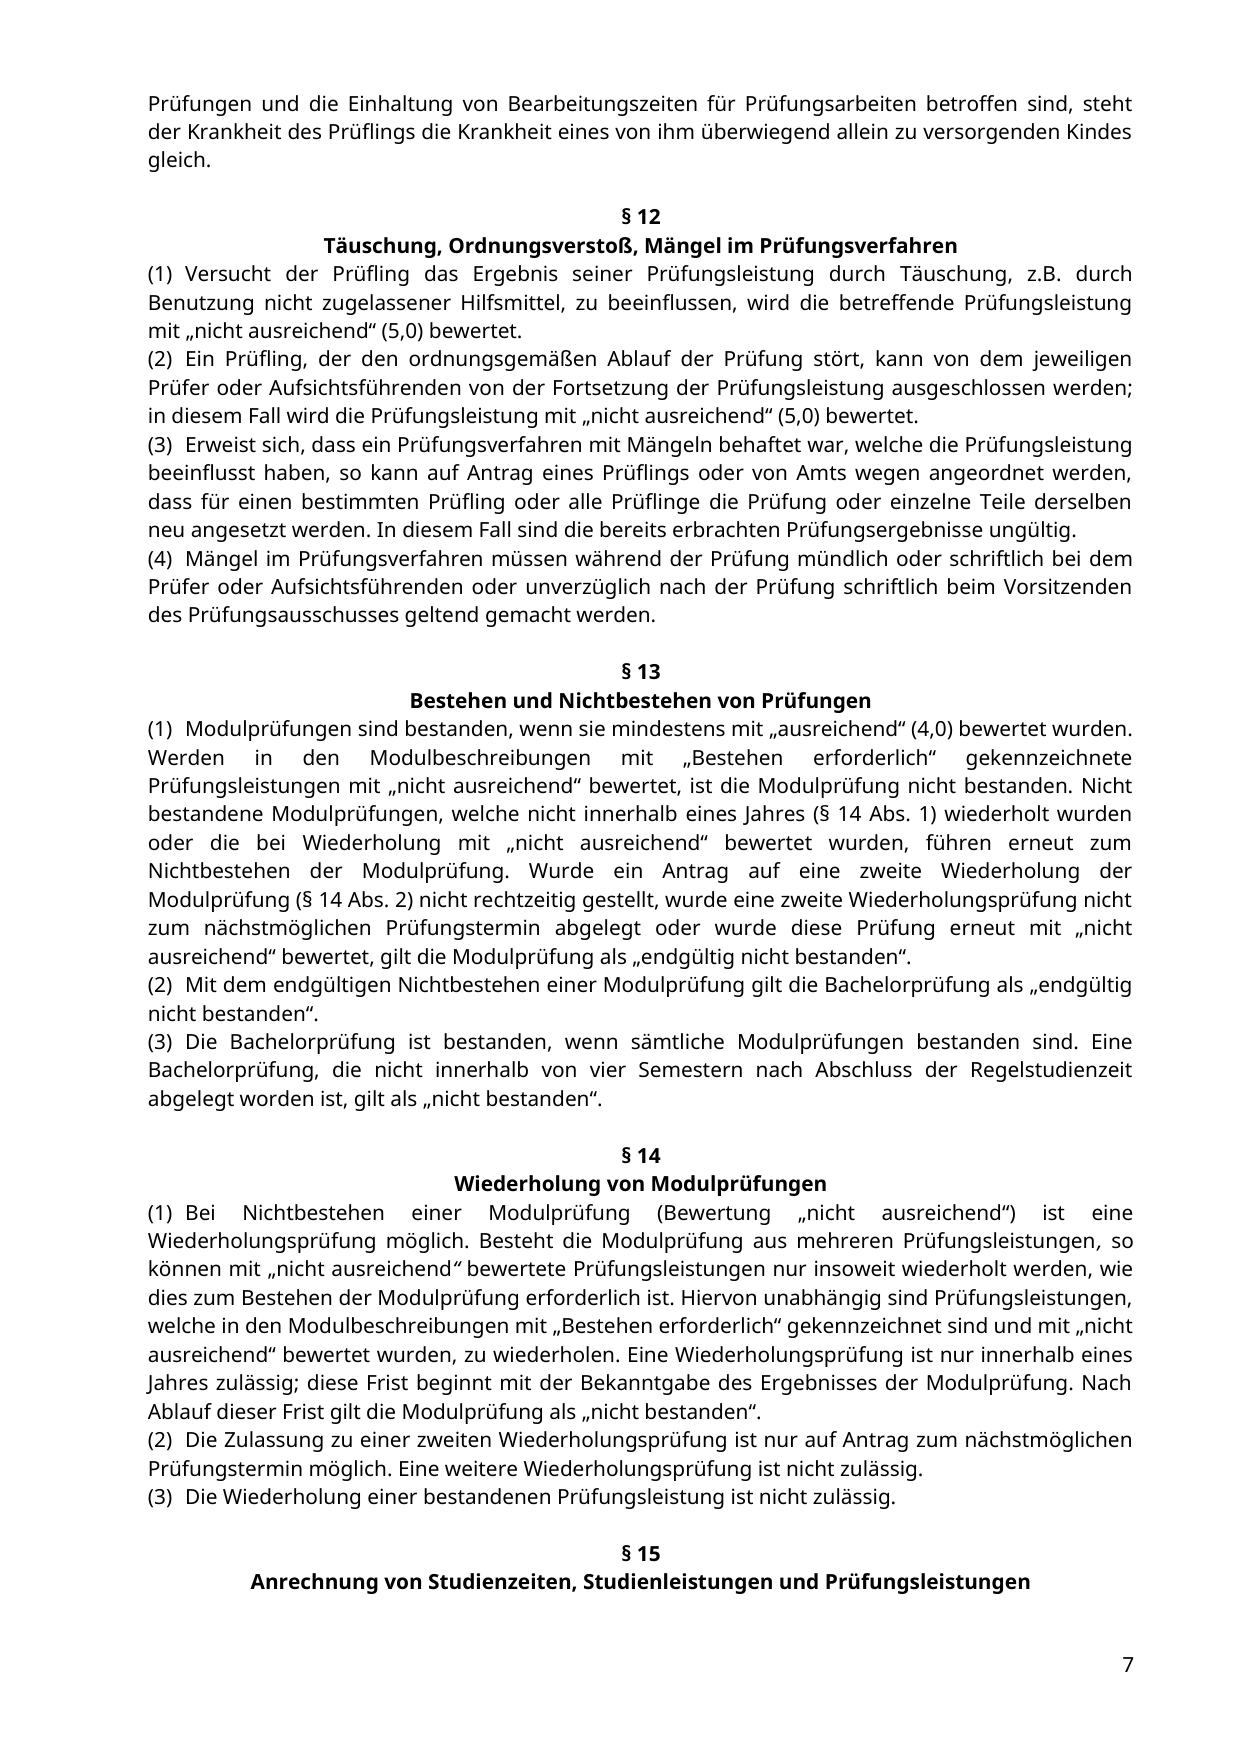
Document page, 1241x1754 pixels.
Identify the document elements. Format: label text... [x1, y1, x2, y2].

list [148, 89, 1134, 174]
list Die Bachelorprüfung ist bestanden, wenn sämtliche Modulprüfungen bestanden sind. Eine Bachelorprüfung, die nicht innerhalb von vier Semestern nach Abschluss der Regelstudienzeit abgelegt worden ist, gilt als „nicht bestanden“. [148, 1027, 1134, 1112]
list Mängel im Prüfungsverfahren müssen während der Prüfung mündlich oder schriftlich bei dem Prüfer oder Aufsichtsführenden oder unverzüglich nach der Prüfung schriftlich beim Vorsitzenden des Prüfungsausschusses geltend gemacht werden. [148, 544, 1134, 629]
text Täuschung, Ordnungsverstoß, Mängel im Prüfungsverfahren [148, 231, 1134, 259]
list Die Zulassung zu einer zweiten Wiederholungsprüfung ist nur auf Antrag zum nächstmöglichen Prüfungstermin möglich. Eine weitere Wiederholungsprüfung ist nicht zulässig. [148, 1425, 1134, 1482]
text § 13 [148, 657, 1134, 686]
list Ein Prüfling, der den ordnungsgemäßen Ablauf der Prüfung stört, kann von dem jeweiligen Prüfer oder Aufsichtsführenden von der Fortsetzung der Prüfungsleistung ausgeschlossen werden; in diesem Fall wird die Prüfungsleistung mit „nicht ausreichend“ (5,0) bewertet. [148, 344, 1134, 430]
list Bei Nichtbestehen einer Modulprüfung (Bewertung „nicht ausreichend“) ist eine Wiederholungsprüfung möglich. Besteht die Modulprüfung aus mehreren Prüfungsleistungen, so können mit „nicht ausreichend“ bewertete Prüfungsleistungen nur insoweit wiederholt werden, wie dies zum Bestehen der Modulprüfung erforderlich ist. Hiervon unabhängig sind Prüfungsleistungen, welche in den Modulbeschreibungen mit „Bestehen erforderlich“ gekennzeichnet sind und mit „nicht ausreichend“ bewertet wurden, zu wiederholen. Eine Wiederholungsprüfung ist nur innerhalb eines Jahres zulässig; diese Frist beginnt mit der Bekanntgabe des Ergebnisses der Modulprüfung. Nach Ablauf dieser Frist gilt die Modulprüfung als „nicht bestanden“. [148, 1198, 1134, 1425]
text § 12 [148, 202, 1134, 231]
list Die Wiederholung einer bestandenen Prüfungsleistung ist nicht zulässig. [148, 1482, 1134, 1511]
text Bestehen und Nichtbestehen von Prüfungen [148, 686, 1134, 714]
text Wiederholung von Modulprüfungen [148, 1169, 1134, 1198]
text Anrechnung von Studienzeiten, Studienleistungen und Prüfungsleistungen [148, 1567, 1134, 1596]
list Versucht der Prüfling das Ergebnis seiner Prüfungsleistung durch Täuschung, z.B. durch Benutzung nicht zugelassener Hilfsmittel, zu beeinflussen, wird die betreffende Prüfungsleistung mit „nicht ausreichend“ (5,0) bewertet. [148, 259, 1134, 344]
list Mit dem endgültigen Nichtbestehen einer Modulprüfung gilt die Bachelorprüfung als „endgültig nicht bestanden“. [148, 970, 1134, 1027]
list Modulprüfungen sind bestanden, wenn sie mindestens mit „ausreichend“ (4,0) bewertet wurden. Werden in den Modulbeschreibungen mit „Bestehen erforderlich“ gekennzeichnete Prüfungsleistungen mit „nicht ausreichend“ bewertet, ist die Modulprüfung nicht bestanden. Nicht bestandene Modulprüfungen, welche nicht innerhalb eines Jahres (§ 14 Abs. 1) wiederholt wurden oder die bei Wiederholung mit „nicht ausreichend“ bewertet wurden, führen erneut zum Nichtbestehen der Modulprüfung. Wurde ein Antrag auf eine zweite Wiederholung der Modulprüfung (§ 14 Abs. 2) nicht rechtzeitig gestellt, wurde eine zweite Wiederholungsprüfung nicht zum nächstmöglichen Prüfungstermin abgelegt oder wurde diese Prüfung erneut mit „nicht ausreichend“ bewertet, gilt die Modulprüfung als „endgültig nicht bestanden“. [148, 714, 1134, 970]
list Erweist sich, dass ein Prüfungsverfahren mit Mängeln behaftet war, welche die Prüfungsleistung beeinflusst haben, so kann auf Antrag eines Prüflings oder von Amts wegen angeordnet werden, dass für einen bestimmten Prüfling oder alle Prüflinge die Prüfung oder einzelne Teile derselben neu angesetzt werden. In diesem Fall sind die bereits erbrachten Prüfungsergebnisse ungültig. [148, 430, 1134, 544]
text § 15 [148, 1539, 1134, 1567]
text § 14 [148, 1141, 1134, 1169]
